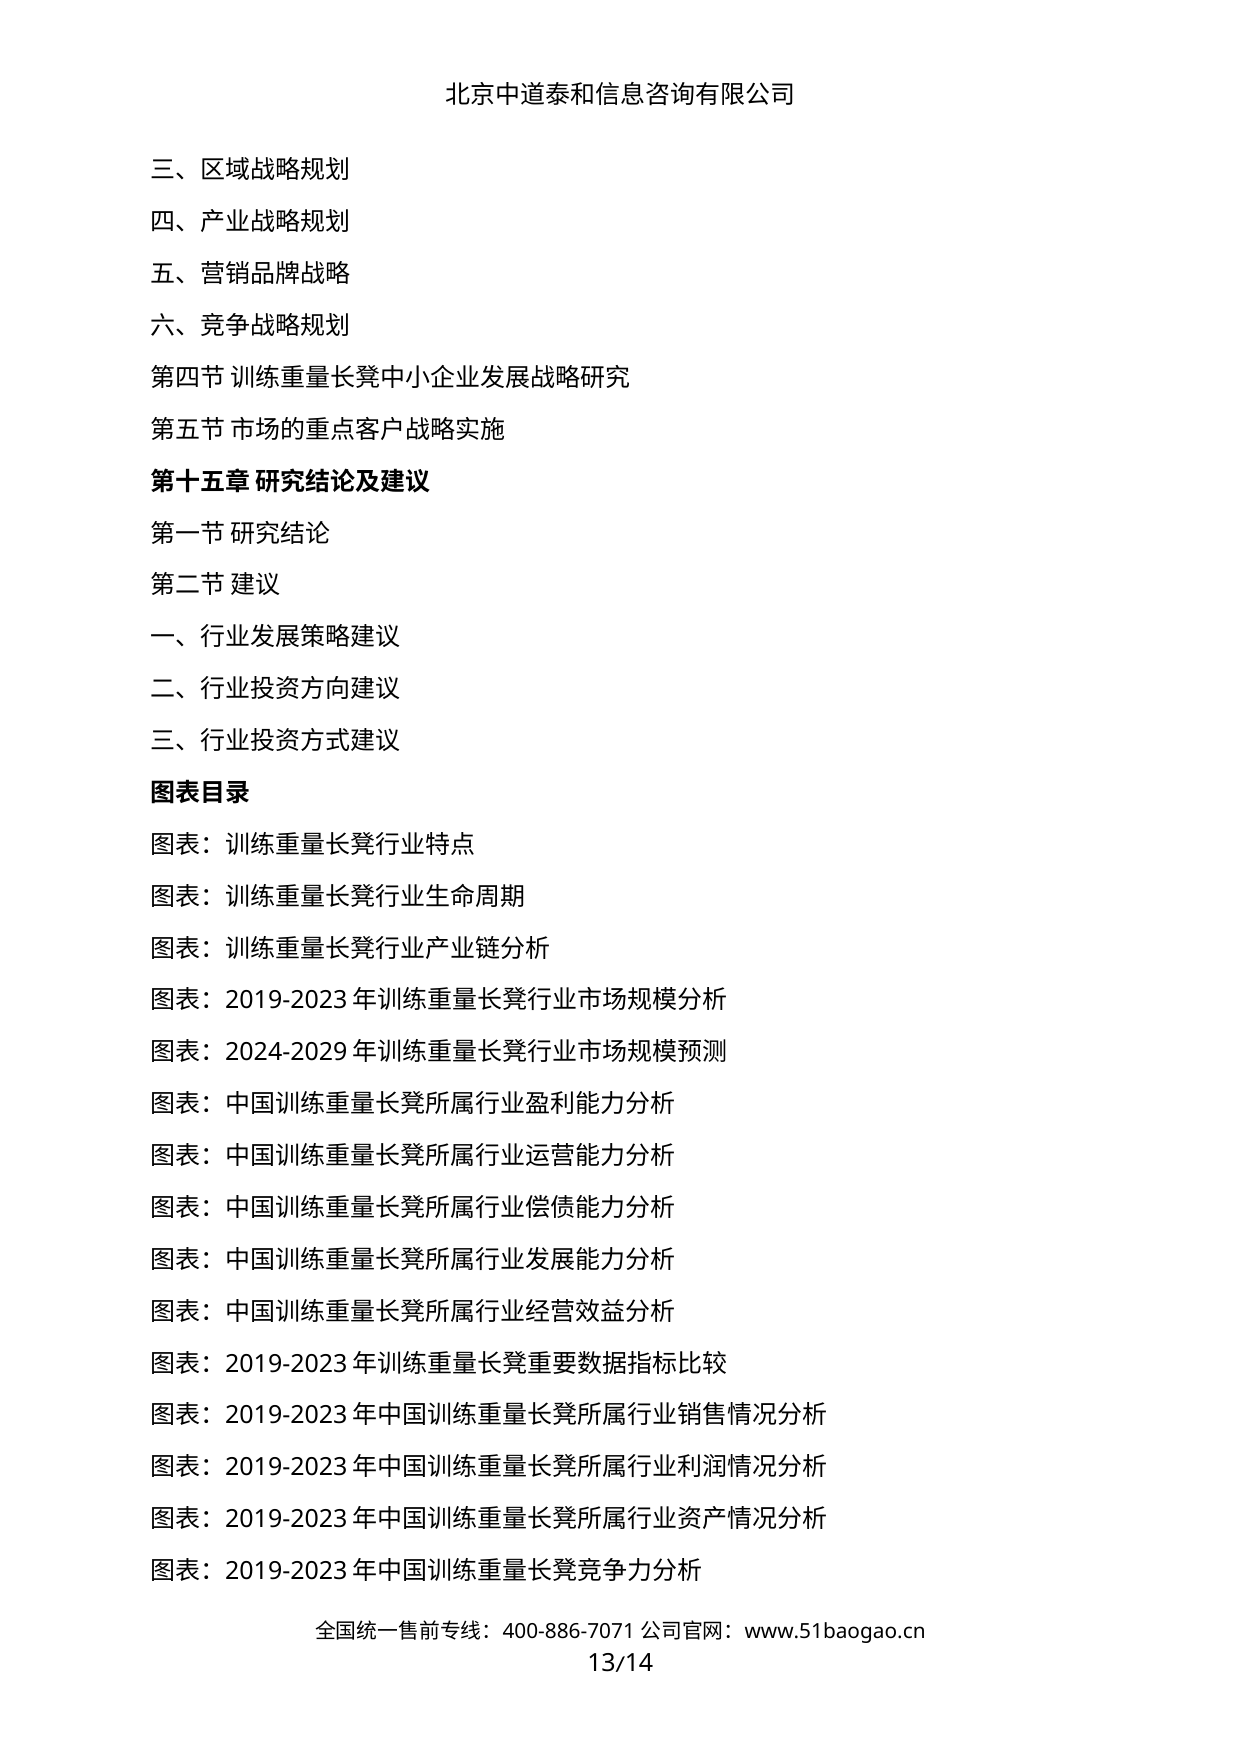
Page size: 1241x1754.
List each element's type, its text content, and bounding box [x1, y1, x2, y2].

text 图表：中国训练重量长凳所属行业经营效益分析 [150, 1291, 1090, 1327]
text 二、行业投资方向建议 [150, 669, 1090, 705]
text 图表：中国训练重量长凳所属行业偿债能力分析 [150, 1187, 1090, 1224]
text 图表：2019-2023年中国训练重量长凳所属行业利润情况分析 [150, 1447, 1090, 1483]
text 图表：训练重量长凳行业产业链分析 [150, 928, 1090, 964]
text 图表：2019-2023年训练重量长凳重要数据指标比较 [150, 1343, 1090, 1379]
text 图表：2024-2029年训练重量长凳行业市场规模预测 [150, 1032, 1090, 1068]
text 三、行业投资方式建议 [150, 721, 1090, 757]
text 图表：中国训练重量长凳所属行业运营能力分析 [150, 1136, 1090, 1172]
text 第二节 建议 [150, 565, 1090, 601]
text 图表：中国训练重量长凳所属行业发展能力分析 [150, 1239, 1090, 1276]
text 第十五章 研究结论及建议 [150, 461, 1090, 497]
text 四、产业战略规划 [150, 202, 1090, 238]
text 图表：2019-2023年中国训练重量长凳竞争力分析 [150, 1551, 1090, 1587]
text 图表：训练重量长凳行业生命周期 [150, 876, 1090, 912]
text 第一节 研究结论 [150, 513, 1090, 549]
text 图表：2019-2023年中国训练重量长凳所属行业资产情况分析 [150, 1499, 1090, 1535]
text 图表：中国训练重量长凳所属行业盈利能力分析 [150, 1084, 1090, 1120]
text 六、竞争战略规划 [150, 306, 1090, 342]
text 五、营销品牌战略 [150, 254, 1090, 290]
text 图表：训练重量长凳行业特点 [150, 824, 1090, 861]
text 三、区域战略规划 [150, 150, 1090, 186]
text 图表目录 [150, 772, 1090, 809]
text 第五节 市场的重点客户战略实施 [150, 409, 1090, 446]
text 图表：2019-2023年中国训练重量长凳所属行业销售情况分析 [150, 1395, 1090, 1431]
text 一、行业发展策略建议 [150, 617, 1090, 653]
text 图表：2019-2023年训练重量长凳行业市场规模分析 [150, 980, 1090, 1016]
text 第四节 训练重量长凳中小企业发展战略研究 [150, 357, 1090, 394]
